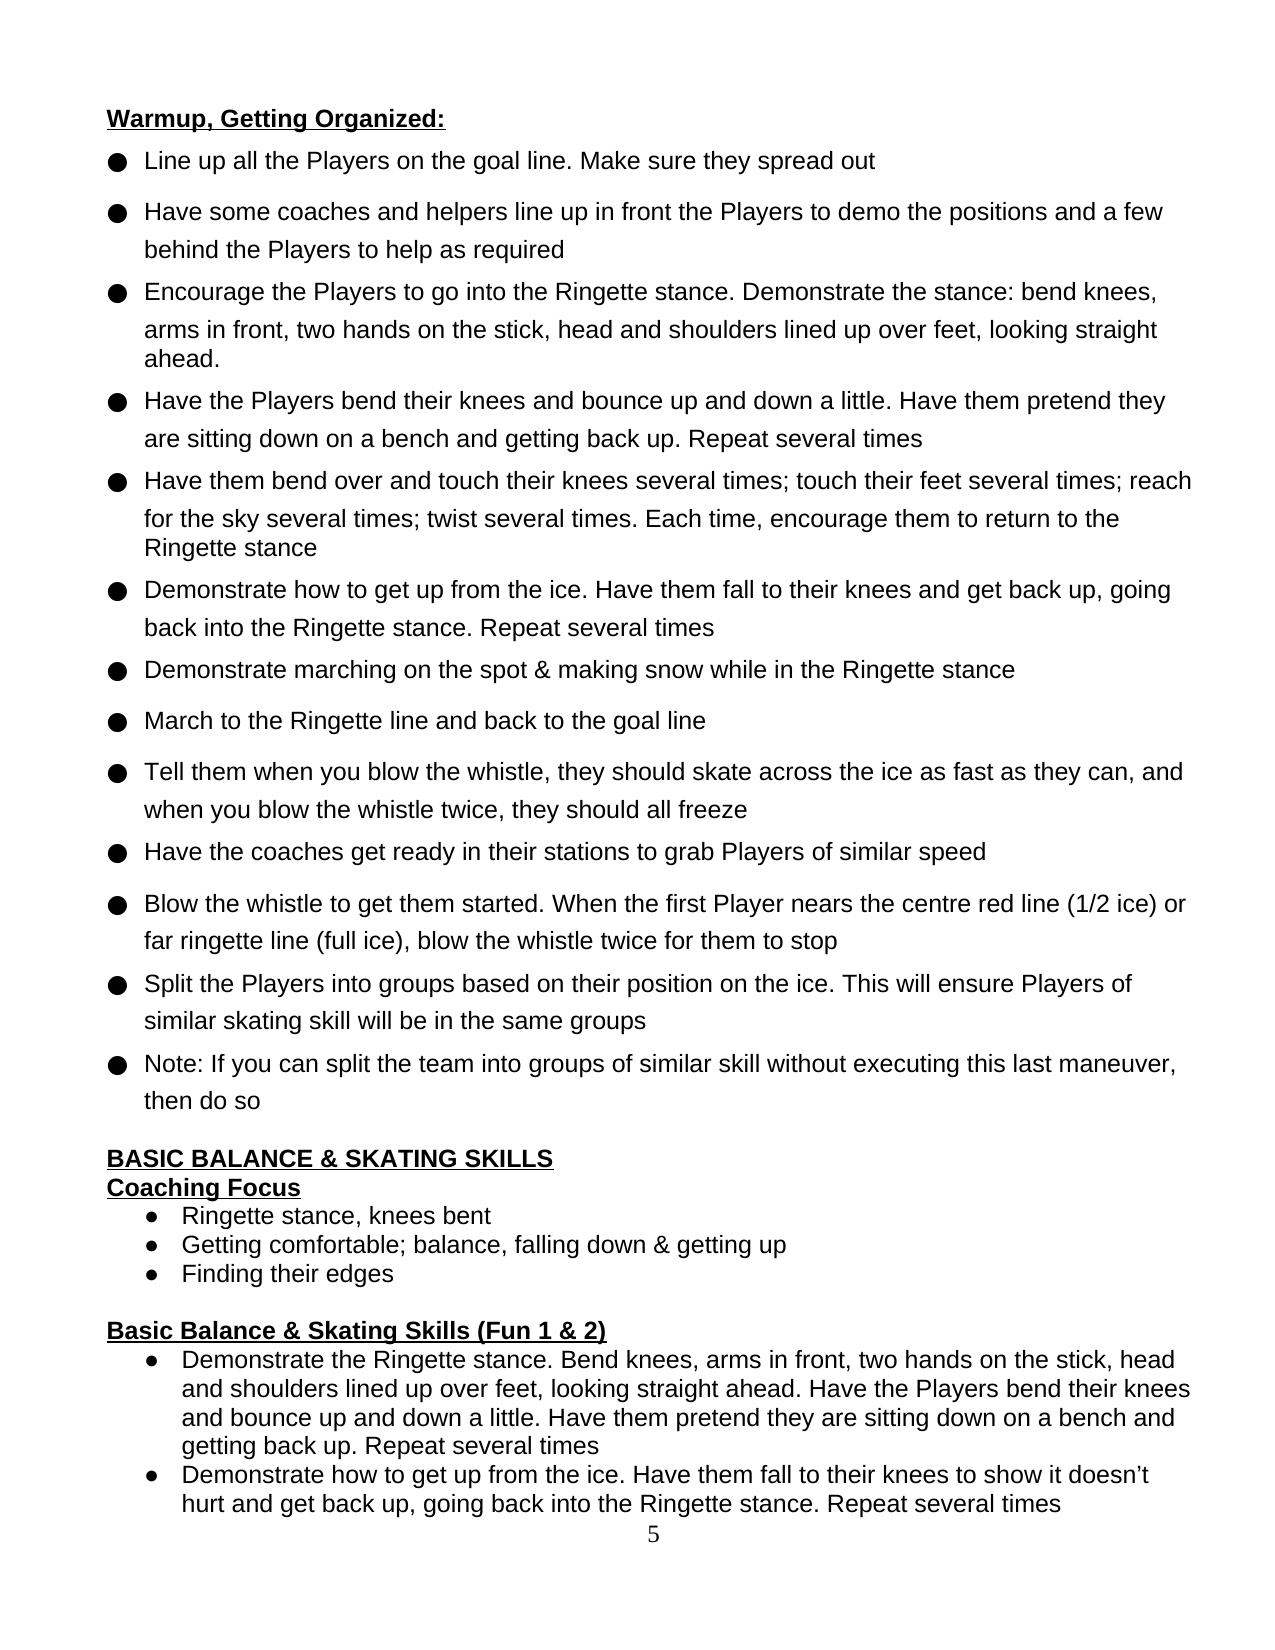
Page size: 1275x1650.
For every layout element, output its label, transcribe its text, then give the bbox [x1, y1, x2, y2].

list Finding their edges [144, 1259, 1200, 1287]
text Basic Balance & Skating Skills (Fun 1 & 2) [106, 1316, 1200, 1345]
text Warmup, Getting Organized: [106, 104, 1200, 132]
list Have some coaches and helpers line up in front the Players to demo the positions and a few behind the Players to help as required [106, 184, 1200, 264]
list Have them bend over and touch their knees several times; touch their feet several times; reach for the sky several times; twist several times. Each time, encourage them to return to the Ringette stance [106, 452, 1200, 561]
list Note: If you can split the team into groups of similar skill without executing this last maneuver, then do so [106, 1035, 1200, 1115]
list Demonstrate how to get up from the ice. Have them fall to their knees and get back up, going back into the Ringette stance. Repeat several times [106, 561, 1200, 641]
list Encourage the Players to go into the Ringette stance. Demonstrate the stance: bend knees, arms in front, two hands on the stick, head and shoulders lined up over feet, looking straight ahead. [106, 264, 1200, 372]
list March to the Ringette line and back to the goal line [106, 692, 1200, 744]
text BASIC BALANCE & SKATING SKILLS [106, 1144, 1200, 1172]
list Have the coaches get ready in their stations to grab Players of similar speed [106, 824, 1200, 875]
list Split the Players into groups based on their position on the ice. This will ensure Players of similar skating skill will be in the same groups [106, 955, 1200, 1035]
list Tell them when you blow the whistle, they should skate across the ice as fast as they can, and when you blow the whistle twice, they should all freeze [106, 744, 1200, 824]
list Demonstrate the Ringette stance. Bend knees, arms in front, two hands on the stick, head and shoulders lined up over feet, looking straight ahead. Have the Players bend their knees and bounce up and down a little. Have them pretend they are sitting down on a bench and getting back up. Repeat several times [144, 1345, 1200, 1460]
list Ringette stance, knees bent [144, 1201, 1200, 1230]
list Demonstrate marching on the spot & making snow while in the Ringette stance [106, 641, 1200, 692]
list Demonstrate how to get up from the ice. Have them fall to their knees to show it doesn’t hurt and get back up, going back into the Ringette stance. Repeat several times [144, 1460, 1200, 1517]
text Coaching Focus [106, 1172, 1200, 1201]
list Blow the whistle to get them started. When the first Player nears the centre red line (1/2 ice) or far ringette line (full ice), blow the whistle twice for them to stop [106, 875, 1200, 955]
list Getting comfortable; balance, falling down & getting up [144, 1230, 1200, 1259]
list Have the Players bend their knees and bounce up and down a little. Have them pretend they are sitting down on a bench and getting back up. Repeat several times [106, 372, 1200, 452]
list Line up all the Players on the goal line. Make sure they spread out [106, 132, 1200, 184]
